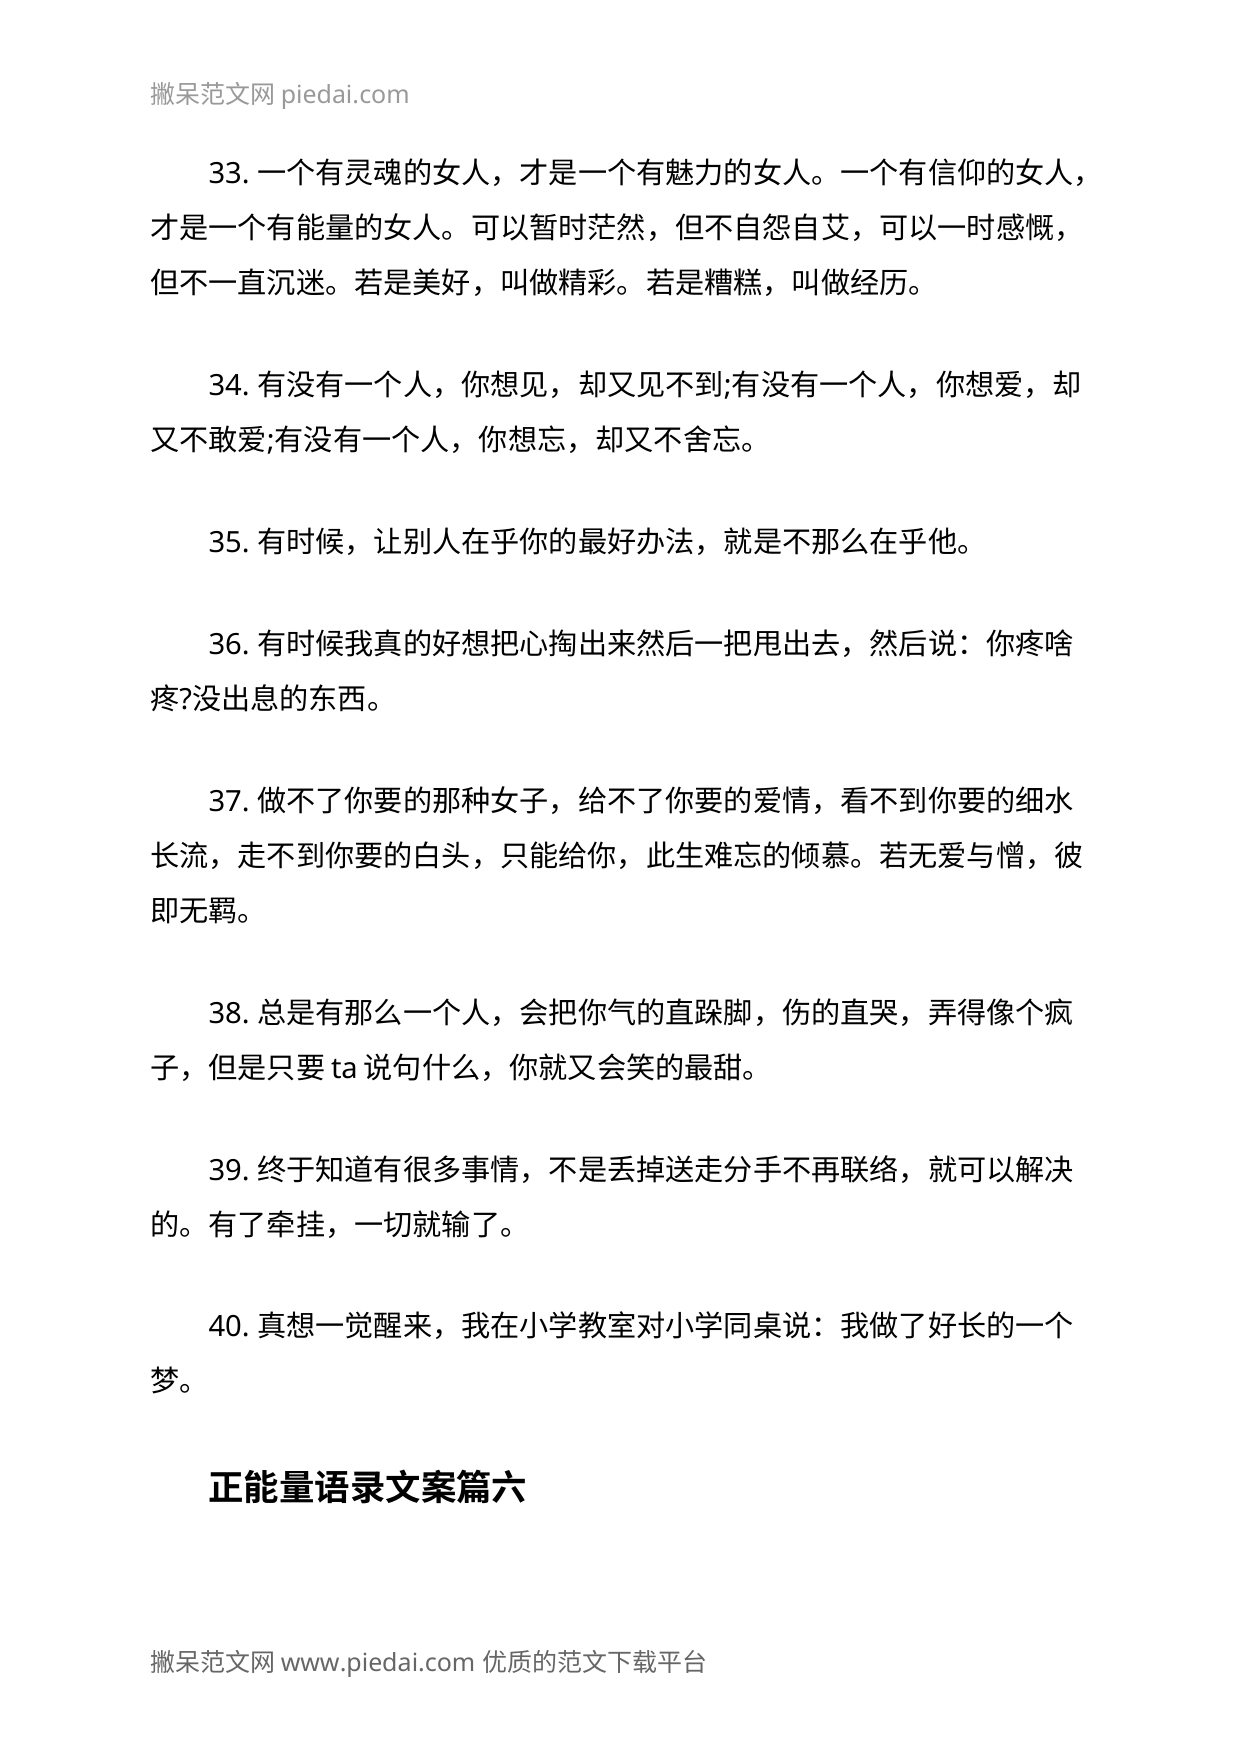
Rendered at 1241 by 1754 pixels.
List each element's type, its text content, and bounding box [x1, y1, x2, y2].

text 39. 终于知道有很多事情，不是丢掉送走分手不再联络，就可以解决的。有了牵挂，一切就输了。 [150, 1146, 1090, 1243]
text 38. 总是有那么一个人，会把你气的直跺脚，伤的直哭，弄得像个疯子，但是只要ta说句什么，你就又会笑的最甜。 [150, 989, 1090, 1087]
text 37. 做不了你要的那种女子，给不了你要的爱情，看不到你要的细水长流，走不到你要的白头，只能给你，此生难忘的倾慕。若无爱与憎，彼即无羁。 [150, 778, 1090, 930]
text 正能量语录文案篇六 [150, 1460, 1090, 1511]
text 33. 一个有灵魂的女人，才是一个有魅力的女人。一个有信仰的女人，才是一个有能量的女人。可以暂时茫然，但不自怨自艾，可以一时感慨，但不一直沉迷。若是美好，叫做精彩。若是糟糕，叫做经历。 [150, 150, 1090, 302]
text 35. 有时候，让别人在乎你的最好办法，就是不那么在乎他。 [150, 519, 1090, 561]
text 40. 真想一觉醒来，我在小学教室对小学同桌说：我做了好长的一个梦。 [150, 1303, 1090, 1400]
text 34. 有没有一个人，你想见，却又见不到;有没有一个人，你想爱，却又不敢爱;有没有一个人，你想忘，却又不舍忘。 [150, 362, 1090, 459]
text 36. 有时候我真的好想把心掏出来然后一把甩出去，然后说：你疼啥疼?没出息的东西。 [150, 621, 1090, 718]
